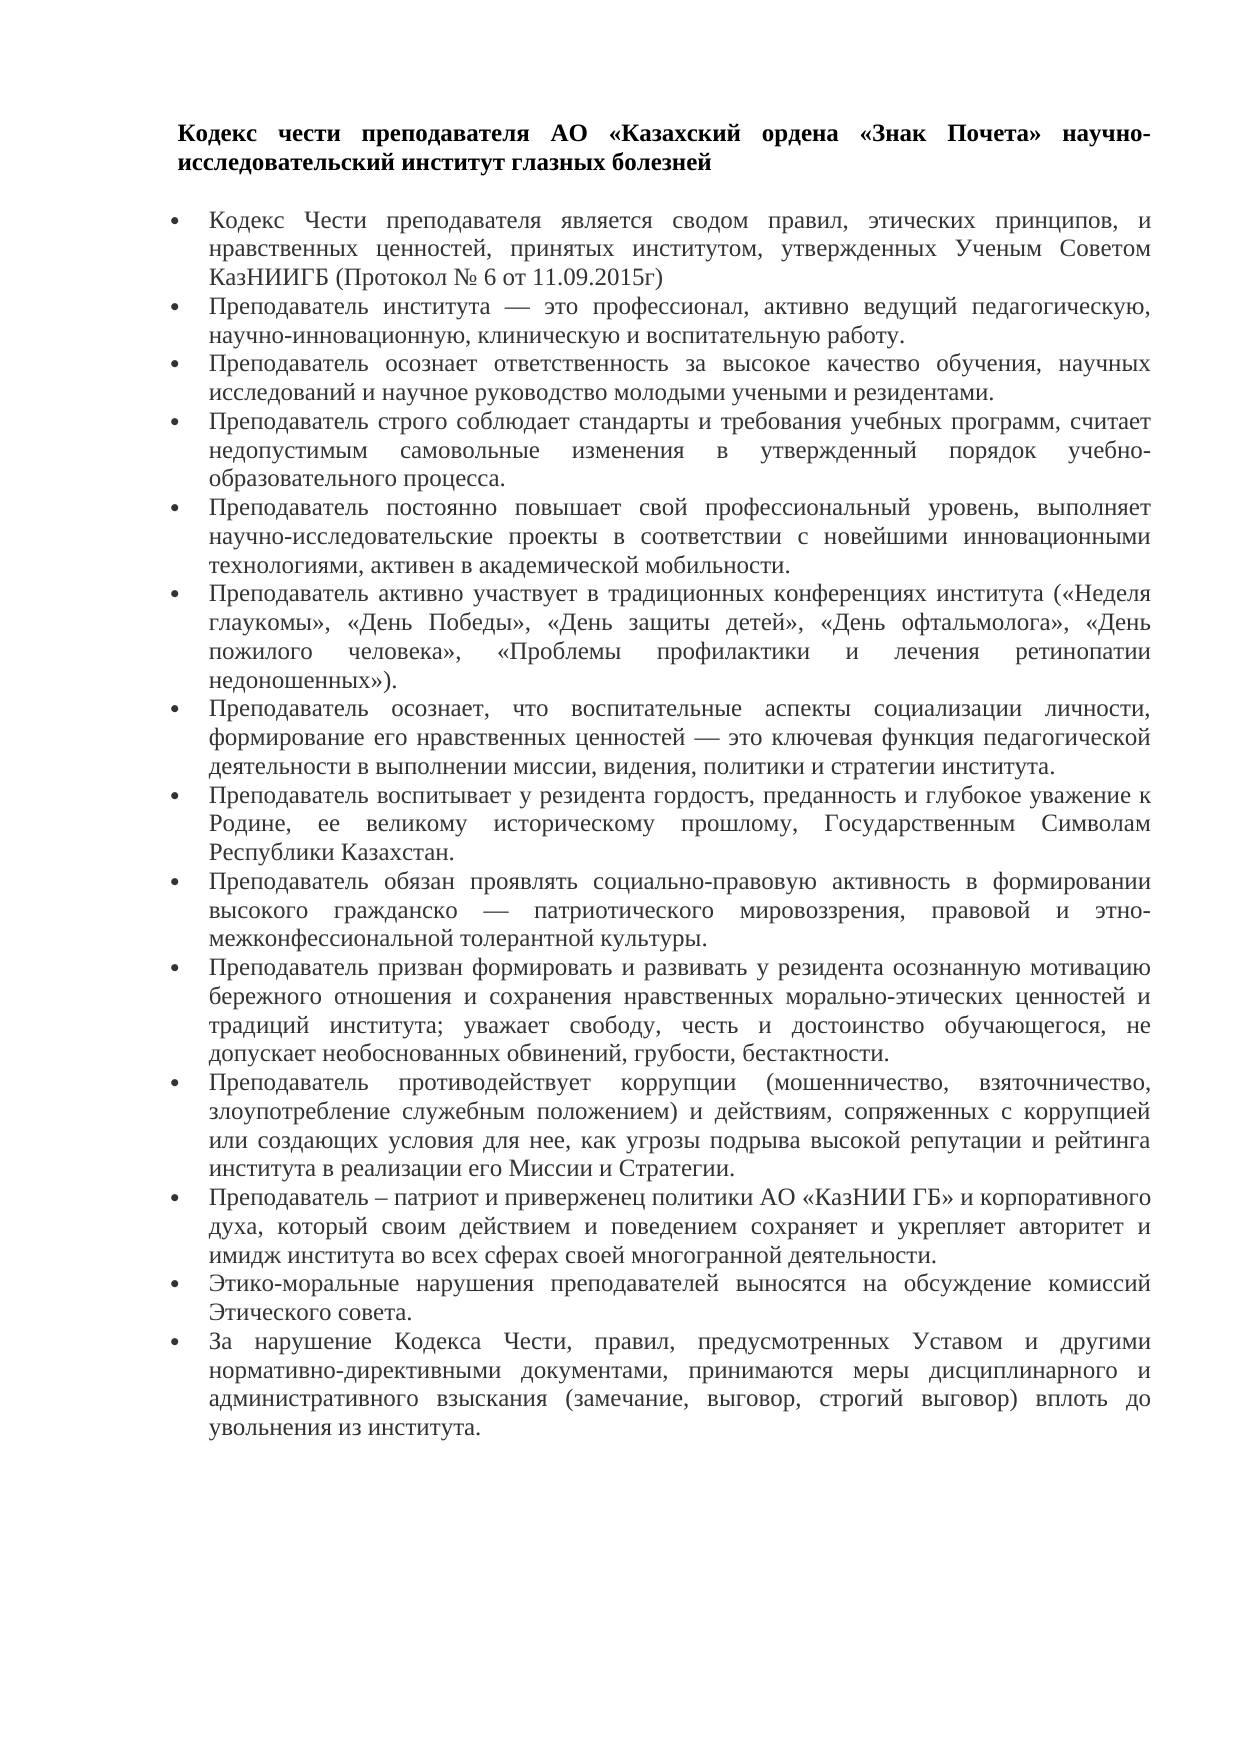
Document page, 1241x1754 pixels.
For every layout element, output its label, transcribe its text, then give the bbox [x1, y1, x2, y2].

list Преподаватель строго соблюдает стандарты и требования учебных программ, считает недопустимым самовольные изменения в утвержденный порядок учебно-образовательного процесса. [171, 406, 1152, 492]
list Преподаватель активно участвует в традиционных конференциях института («Неделя глаукомы», «День Победы», «День защиты детей», «День офтальмолога», «День пожилого человека», «Проблемы профилактики и лечения ретинопатии недоношенных»). [171, 578, 1152, 693]
list Преподаватель осознает ответственность за высокое качество обучения, научных исследований и научное руководство молодыми учеными и резидентами. [171, 348, 1152, 406]
list Этико-моральные нарушения преподавателей выносятся на обсуждение комиссий Этического совета. [171, 1268, 1152, 1326]
list За нарушение Кодекса Чести, правил, предусмотренных Уставом и другими нормативно-директивными документами, принимаются меры дисциплинарного и административного взыскания (замечание, выговор, строгий выговор) вплоть до увольнения из института. [171, 1326, 1152, 1441]
list Преподаватель противодействует коррупции (мошенничество, взяточничество, злоупотребление служебным положением) и действиям, сопряженных с коррупцией или создающих условия для нее, как угрозы подрыва высокой репутации и рейтинга института в реализации его Миссии и Стратегии. [171, 1067, 1152, 1182]
list Преподаватель обязан проявлять социально-правовую активность в формировании высокого гражданско — патриотического мировоззрения, правовой и этно-межконфессиональной толерантной культуры. [171, 866, 1152, 952]
list Преподаватель постоянно повышает свой профессиональный уровень, выполняет научно-исследовательские проекты в соответствии с новейшими инновационными технологиями, активен в академической мобильности. [171, 492, 1152, 578]
list Преподаватель призван формировать и развивать у резидента осознанную мотивацию бережного отношения и сохранения нравственных морально-этических ценностей и традиций института; уважает свободу, честь и достоинство обучающегося, не допускает необоснованных обвинений, грубости, бестактности. [171, 952, 1152, 1067]
text Кодекс чести преподавателя АО «Казахский ордена «Знак Почета» научно-исследовательский институт глазных болезней [177, 118, 1152, 176]
list Преподаватель воспитывает у резидента гордостъ, преданность и глубокое уважение к Родине, ее великому историческому прошлому, Государственным Символам Республики Казахстан. [171, 780, 1152, 866]
list Преподаватель – патриот и приверженец политики АО «КазНИИ ГБ» и корпоративного духа, который своим действием и поведением сохраняет и укрепляет авторитет и имидж института во всех сферах своей многогранной деятельности. [171, 1182, 1152, 1268]
list Преподаватель осознает, что воспитательные аспекты социализации личности, формирование его нравственных ценностей — это ключевая функция педагогической деятельности в выполнении миссии, видения, политики и стратегии института. [171, 693, 1152, 780]
list Кодекс Чести преподавателя является сводом правил, этических принципов, и нравственных ценностей, принятых институтом, утвержденных Ученым Советом КазНИИГБ (Протокол № 6 от 11.09.2015г) [171, 205, 1152, 291]
list Преподаватель института — это профессионал, активно ведущий педагогическую, научно-инновационную, клиническую и воспитательную работу. [171, 291, 1152, 348]
